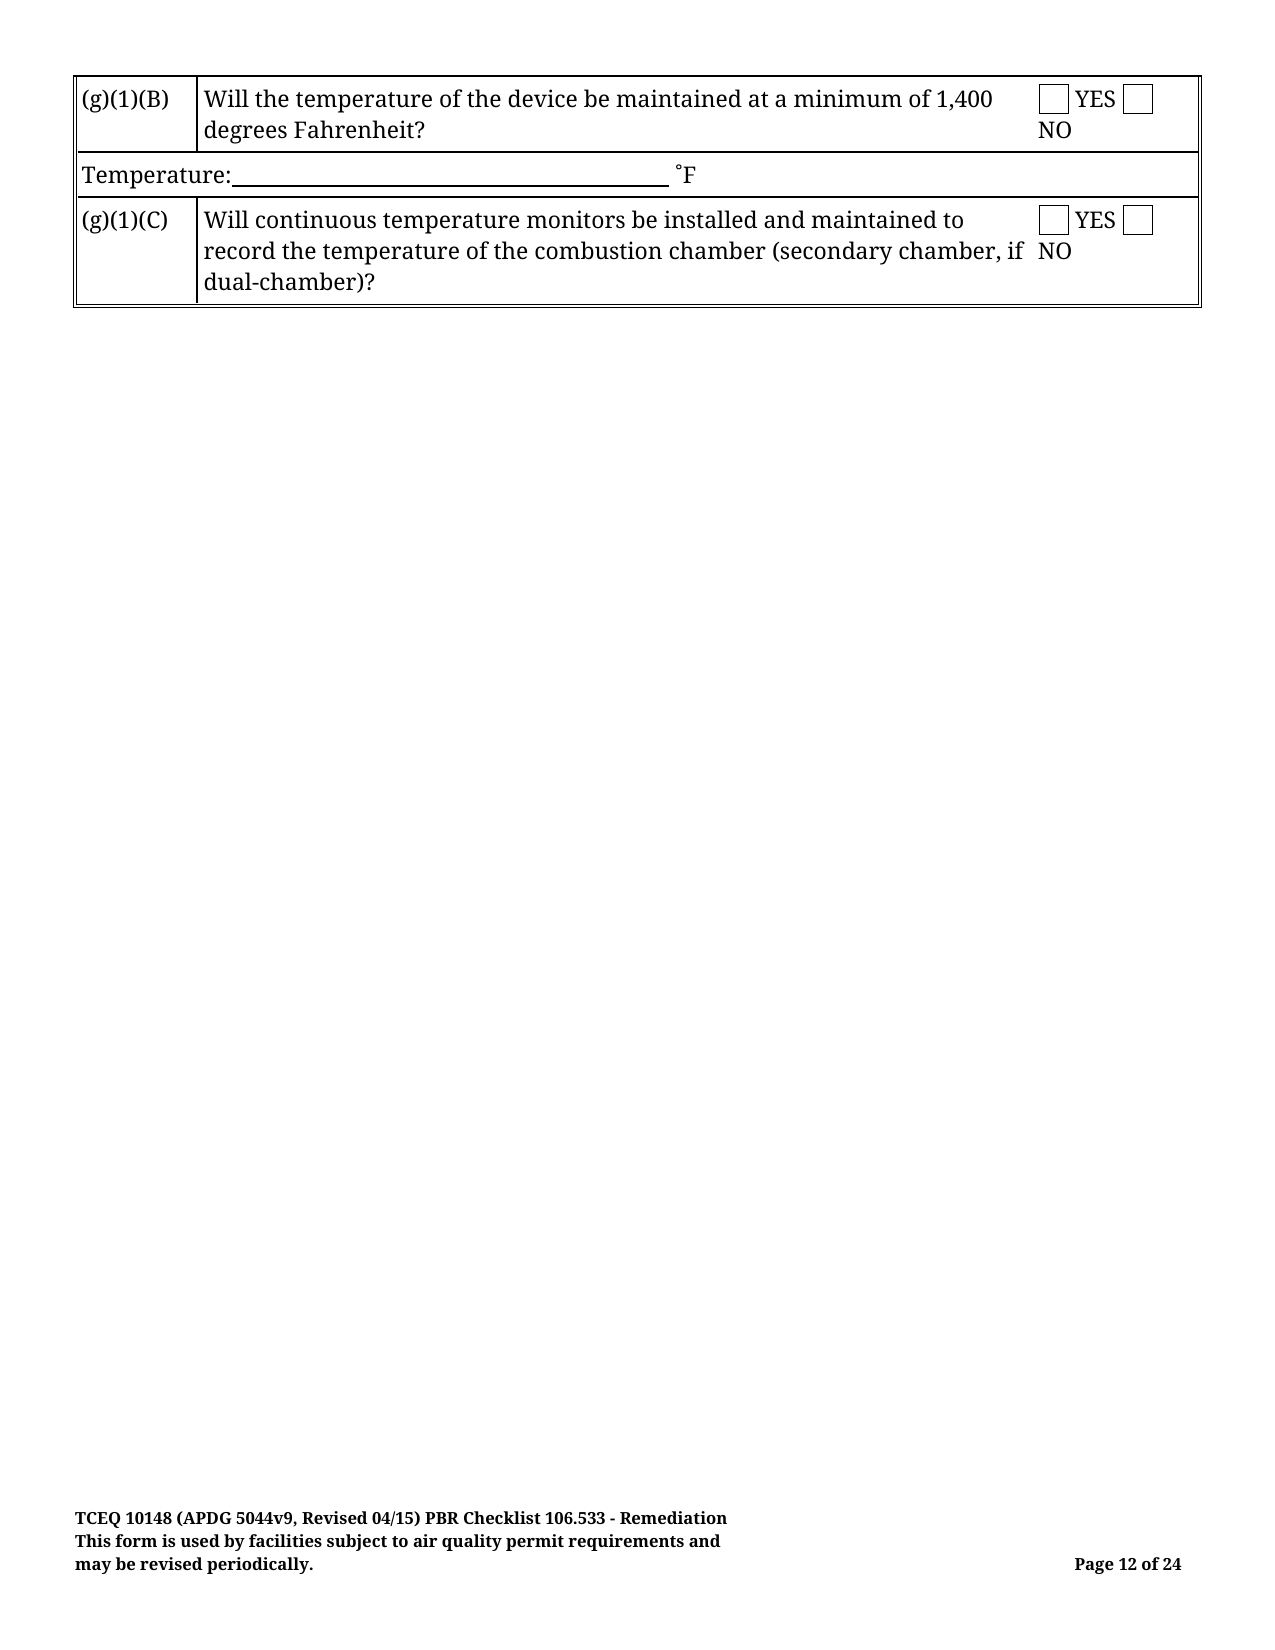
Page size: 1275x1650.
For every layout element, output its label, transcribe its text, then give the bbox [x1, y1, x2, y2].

table_cell (g)(1)(B) [77, 77, 196, 151]
table_cell Will continuous temperature monitors be installed and maintained to record the temperature of the combustion chamber (secondary chamber, if dual-chamber)? [198, 198, 1031, 303]
table_cell YES NO [1031, 198, 1198, 303]
table_cell Temperature: ˚F [77, 152, 1198, 196]
table_cell (g)(1)(C) [77, 197, 196, 303]
table_cell YES NO [1031, 77, 1198, 151]
table_cell Will the temperature of the device be maintained at a minimum of 1,400 degrees Fahrenheit? [198, 77, 1031, 151]
